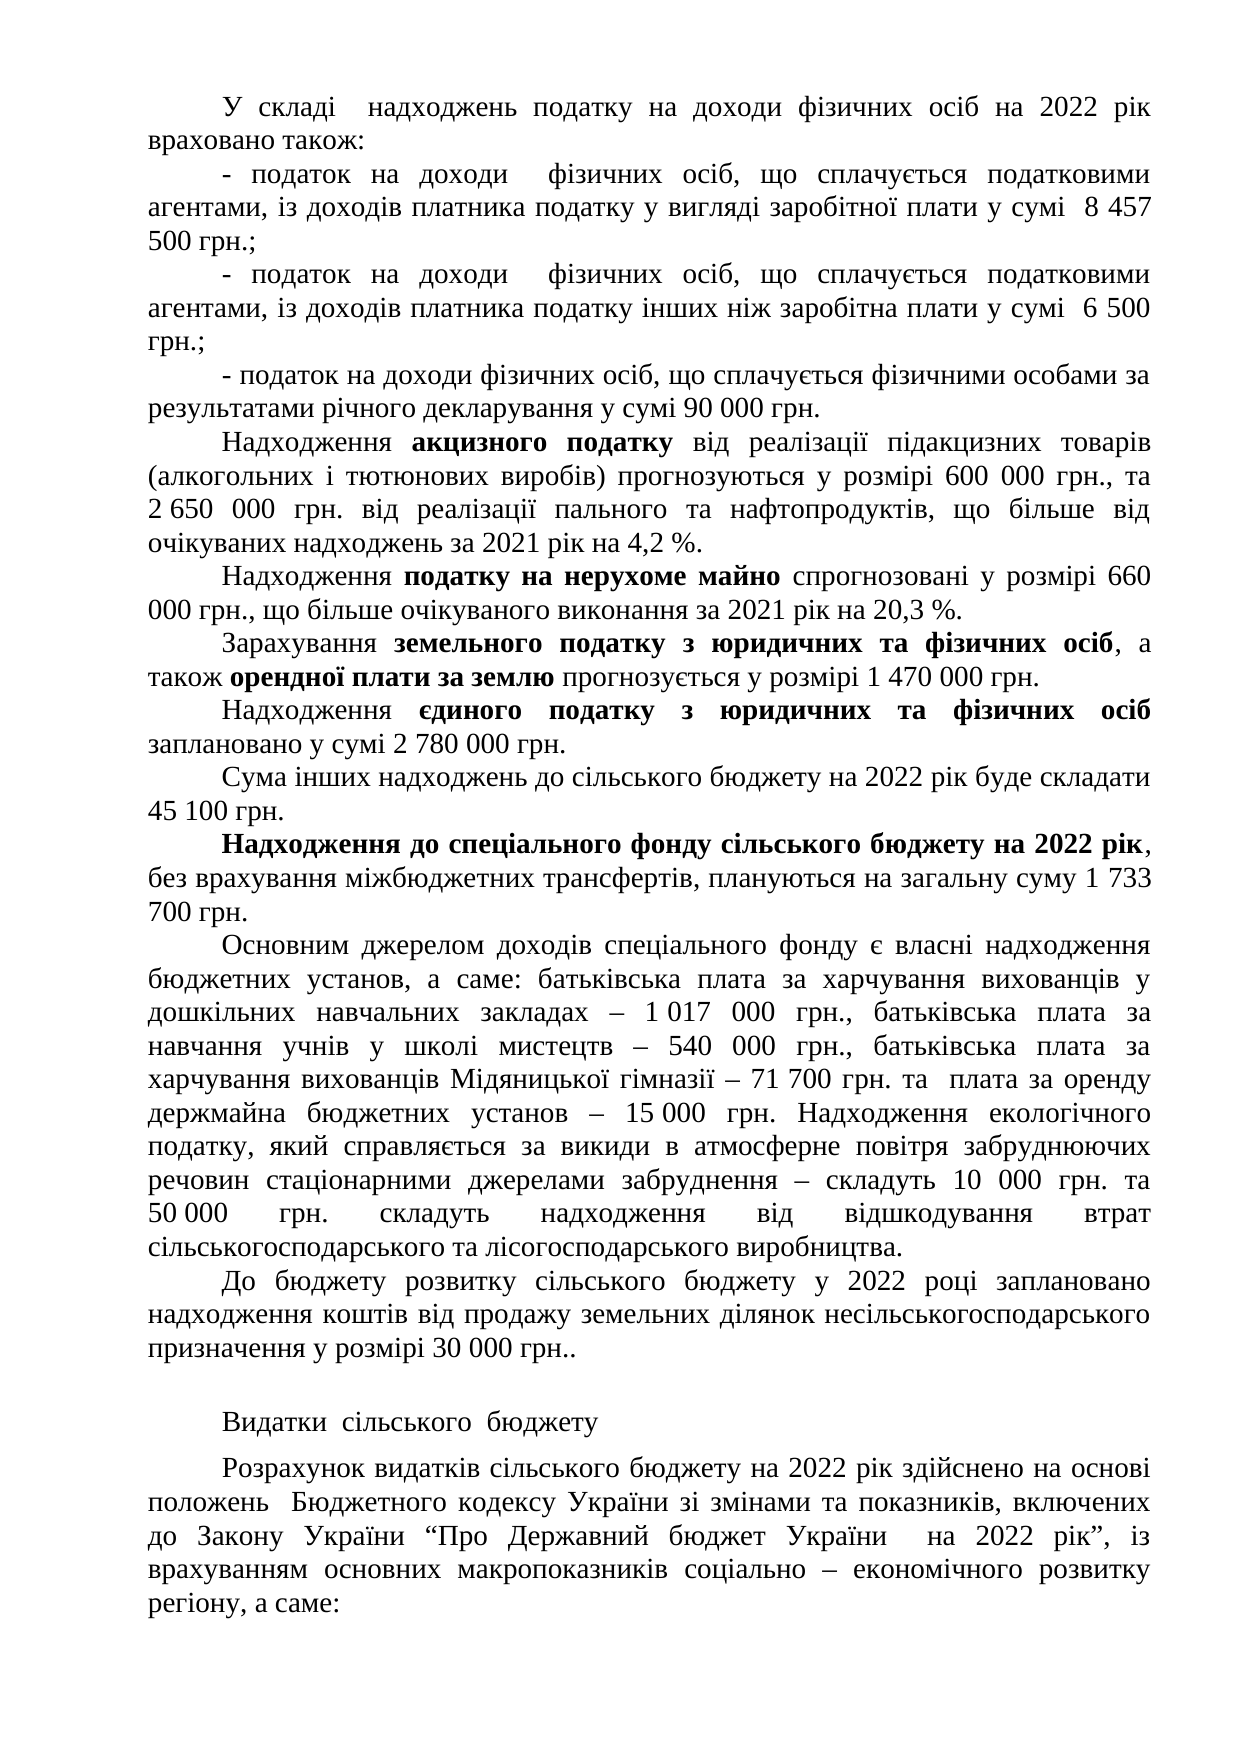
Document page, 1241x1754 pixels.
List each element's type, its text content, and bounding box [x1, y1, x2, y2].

text Надходження єдиного податку з юридичних та фізичних осіб заплановано у сумі 2 780 000 грн. [148, 692, 1152, 759]
text До бюджету розвитку сільського бюджету у 2022 році заплановано надходження коштів від продажу земельних ділянок несільськогосподарського призначення у розмірі 30 000 грн.. [148, 1263, 1152, 1363]
text Основним джерелом доходів спеціального фонду є власні надходження бюджетних установ, а саме: батьківська плата за харчування вихованців у дошкільних навчальних закладах – 1 017 000 грн., батьківська плата за навчання учнів у школі мистецтв – 540 000 грн., батьківська плата за харчування вихованців Мідяницької гімназії – 71 700 грн. та плата за оренду держмайна бюджетних установ – 15 000 грн. Надходження екологічного податку, який справляється за викиди в атмосферне повітря забруднюючих речовин стаціонарними джерелами забруднення – складуть 10 000 грн. та 50 000 грн. складуть надходження від відшкодування втрат сільськогосподарського та лісогосподарського виробництва. [148, 927, 1152, 1263]
text - податок на доходи фізичних осіб, що сплачується фізичними особами за результатами річного декларування у сумі 90 000 грн. [148, 357, 1152, 424]
text Надходження до спеціального фонду сільського бюджету на 2022 рік, без врахування міжбюджетних трансфертів, плануються на загальну суму 1 733 700 грн. [148, 827, 1152, 927]
text - податок на доходи фізичних осіб, що сплачується податковими агентами, із доходів платника податку інших ніж заробітна плати у сумі 6 500 грн.; [148, 256, 1152, 357]
text У складі надходжень податку на доходи фізичних осіб на 2022 рік враховано також: [148, 89, 1152, 156]
text Видатки сільського бюджету [148, 1404, 1152, 1438]
text Надходження акцизного податку від реалізації підакцизних товарів (алкогольних і тютюнових виробів) прогнозуються у розмірі 600 000 грн., та 2 650 000 грн. від реалізації пального та нафтопродуктів, що більше від очікуваних надходжень за 2021 рік на 4,2 %. [148, 424, 1152, 558]
text Розрахунок видатків сільського бюджету на 2022 рік здійснено на основі положень Бюджетного кодексу України зі змінами та показників, включених до Закону України “Про Державний бюджет України на 2022 рік”, із врахуванням основних макропоказників соціально – економічного розвитку регіону, а саме: [148, 1451, 1152, 1618]
text Надходження податку на нерухоме майно спрогнозовані у розмірі 660 000 грн., що більше очікуваного виконання за 2021 рік на 20,3 %. [148, 558, 1152, 625]
text - податок на доходи фізичних осіб, що сплачується податковими агентами, із доходів платника податку у вигляді заробітної плати у сумі 8 457 500 грн.; [148, 156, 1152, 256]
text Зарахування земельного податку з юридичних та фізичних осіб, а також орендної плати за землю прогнозується у розмірі 1 470 000 грн. [148, 625, 1152, 692]
text Сума інших надходжень до сільського бюджету на 2022 рік буде складати 45 100 грн. [148, 759, 1152, 827]
